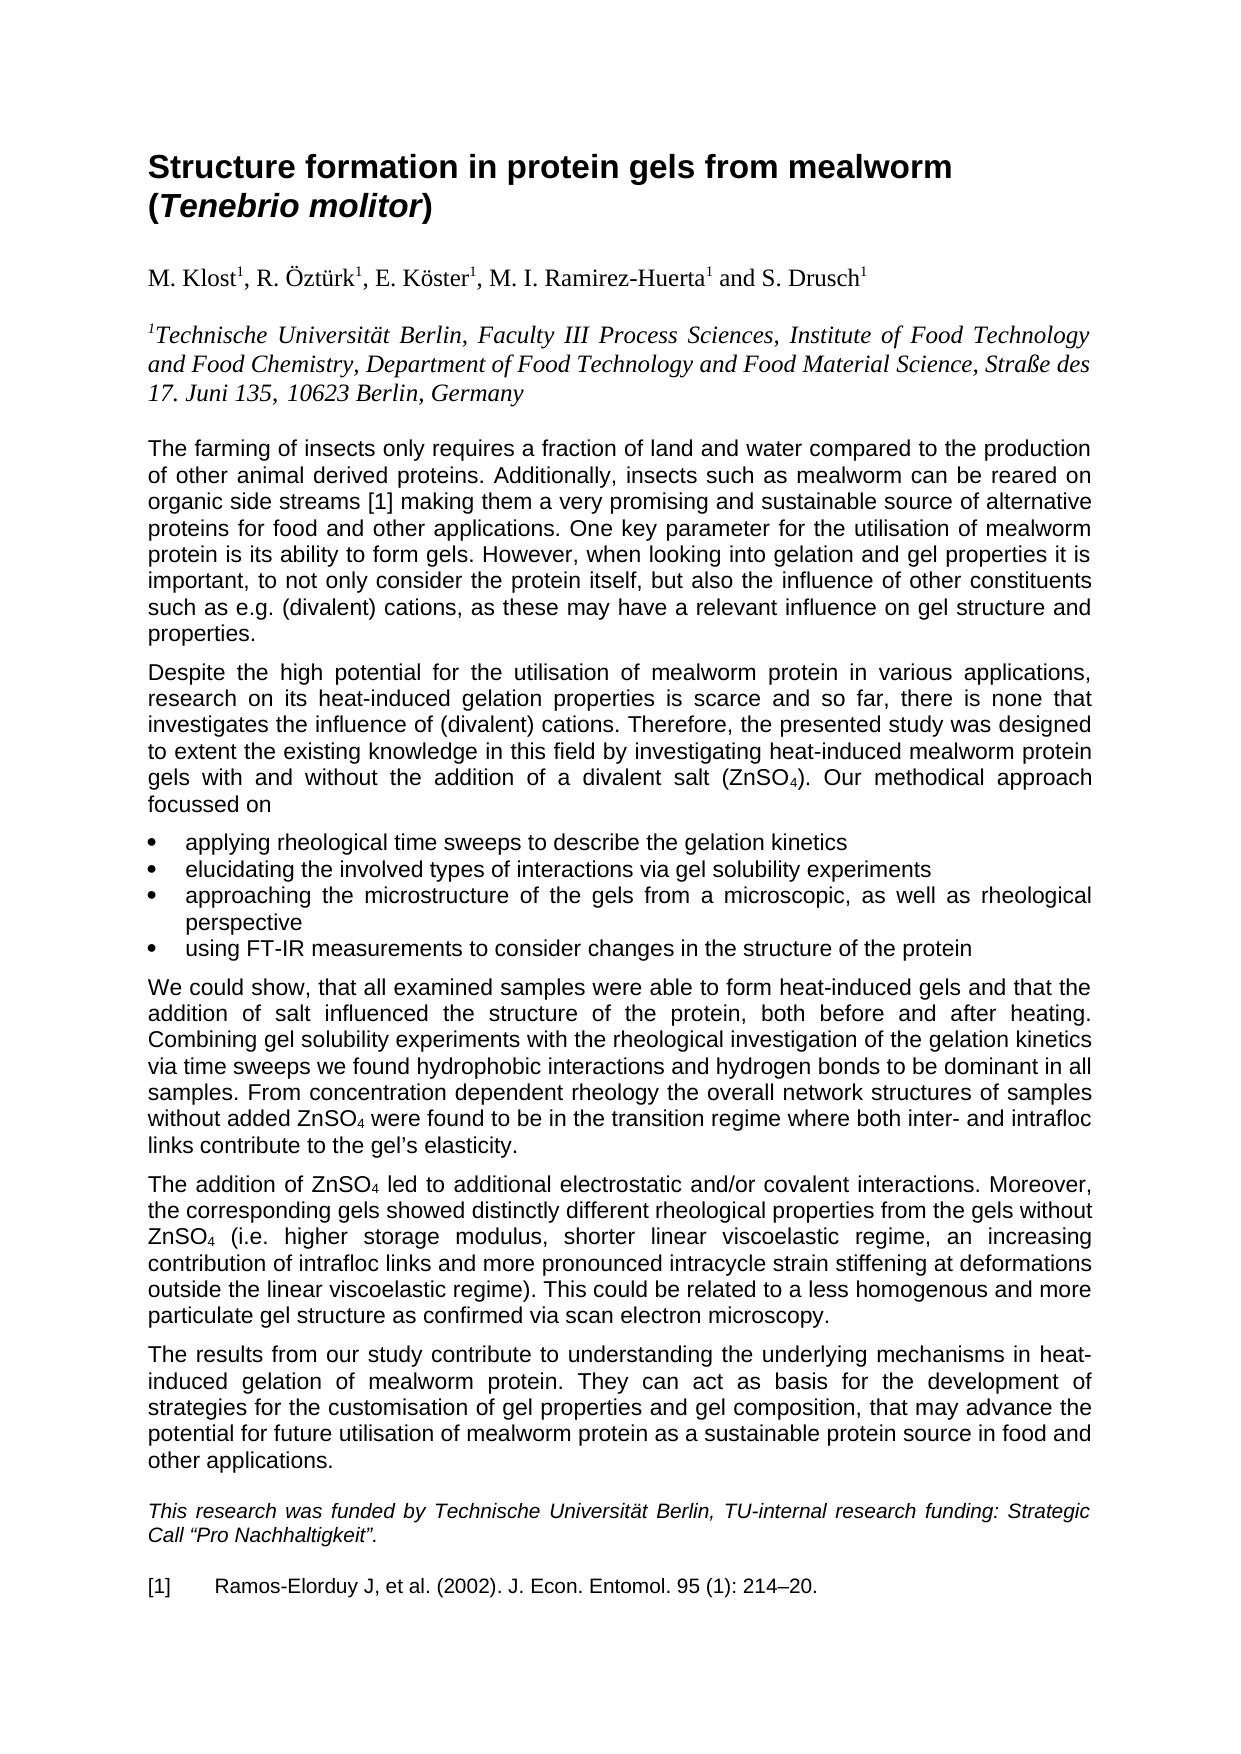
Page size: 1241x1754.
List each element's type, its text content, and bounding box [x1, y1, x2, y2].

text The addition of ZnSO4 led to additional electrostatic and/or covalent interactions. Moreover, the corresponding gels showed distinctly different rheological properties from the gels without ZnSO4 (i.e. higher storage modulus, shorter linear viscoelastic regime, an increasing contribution of intrafloc links and more pronounced intracycle strain stiffening at deformations outside the linear viscoelastic regime). This could be related to a less homogenous and more particulate gel structure as confirmed via scan electron microscopy. [148, 1171, 1093, 1329]
text The results from our study contribute to understanding the underlying mechanisms in heat-induced gelation of mealworm protein. They can act as basis for the development of strategies for the customisation of gel properties and gel composition, that may advance the potential for future utilisation of mealworm protein as a sustainable protein source in food and other applications. [148, 1341, 1093, 1473]
text M. Klost1, R. Öztürk1, E. Köster1, M. I. Ramirez-Huerta1 and S. Drusch1 [148, 263, 1093, 292]
text Structure formation in protein gels from mealworm (Tenebrio molitor) [148, 148, 1093, 224]
text [1] Ramos-Elorduy J, et al. (2002). J. Econ. Entomol. 95 (1): 214–20. [148, 1574, 1093, 1598]
text Despite the high potential for the utilisation of mealworm protein in various applications, research on its heat-induced gelation properties is scarce and so far, there is none that investigates the influence of (divalent) cations. Therefore, the presented study was designed to extent the existing knowledge in this field by investigating heat-induced mealworm protein gels with and without the addition of a divalent salt (ZnSO4). Our methodical approach focussed on [148, 659, 1093, 817]
text This research was funded by Technische Universität Berlin, TU-internal research funding: Strategic Call “Pro Nachhaltigkeit”. [148, 1499, 1093, 1547]
text 1Technische Universität Berlin, Faculty III Process Sciences, Institute of Food Technology and Food Chemistry, Department of Food Technology and Food Material Science, Straße des 17. Juni 135, 10623 Berlin, Germany [148, 320, 1093, 407]
list elucidating the involved types of interactions via gel solubility experiments [148, 856, 1093, 882]
list using FT-IR measurements to consider changes in the structure of the protein [148, 935, 1093, 961]
list applying rheological time sweeps to describe the gelation kinetics [148, 829, 1093, 856]
list approaching the microstructure of the gels from a microscopic, as well as rheological perspective [148, 882, 1093, 935]
text We could show, that all examined samples were able to form heat-induced gels and that the addition of salt influenced the structure of the protein, both before and after heating. Combining gel solubility experiments with the rheological investigation of the gelation kinetics via time sweeps we found hydrophobic interactions and hydrogen bonds to be dominant in all samples. From concentration dependent rheology the overall network structures of samples without added ZnSO4 were found to be in the transition regime where both inter- and intrafloc links contribute to the gel’s elasticity. [148, 974, 1093, 1158]
text The farming of insects only requires a fraction of land and water compared to the production of other animal derived proteins. Additionally, insects such as mealworm can be reared on organic side streams [1] making them a very promising and sustainable source of alternative proteins for food and other applications. One key parameter for the utilisation of mealworm protein is its ability to form gels. However, when looking into gelation and gel properties it is important, to not only consider the protein itself, but also the influence of other constituents such as e.g. (divalent) cations, as these may have a relevant influence on gel structure and properties. [148, 435, 1093, 646]
